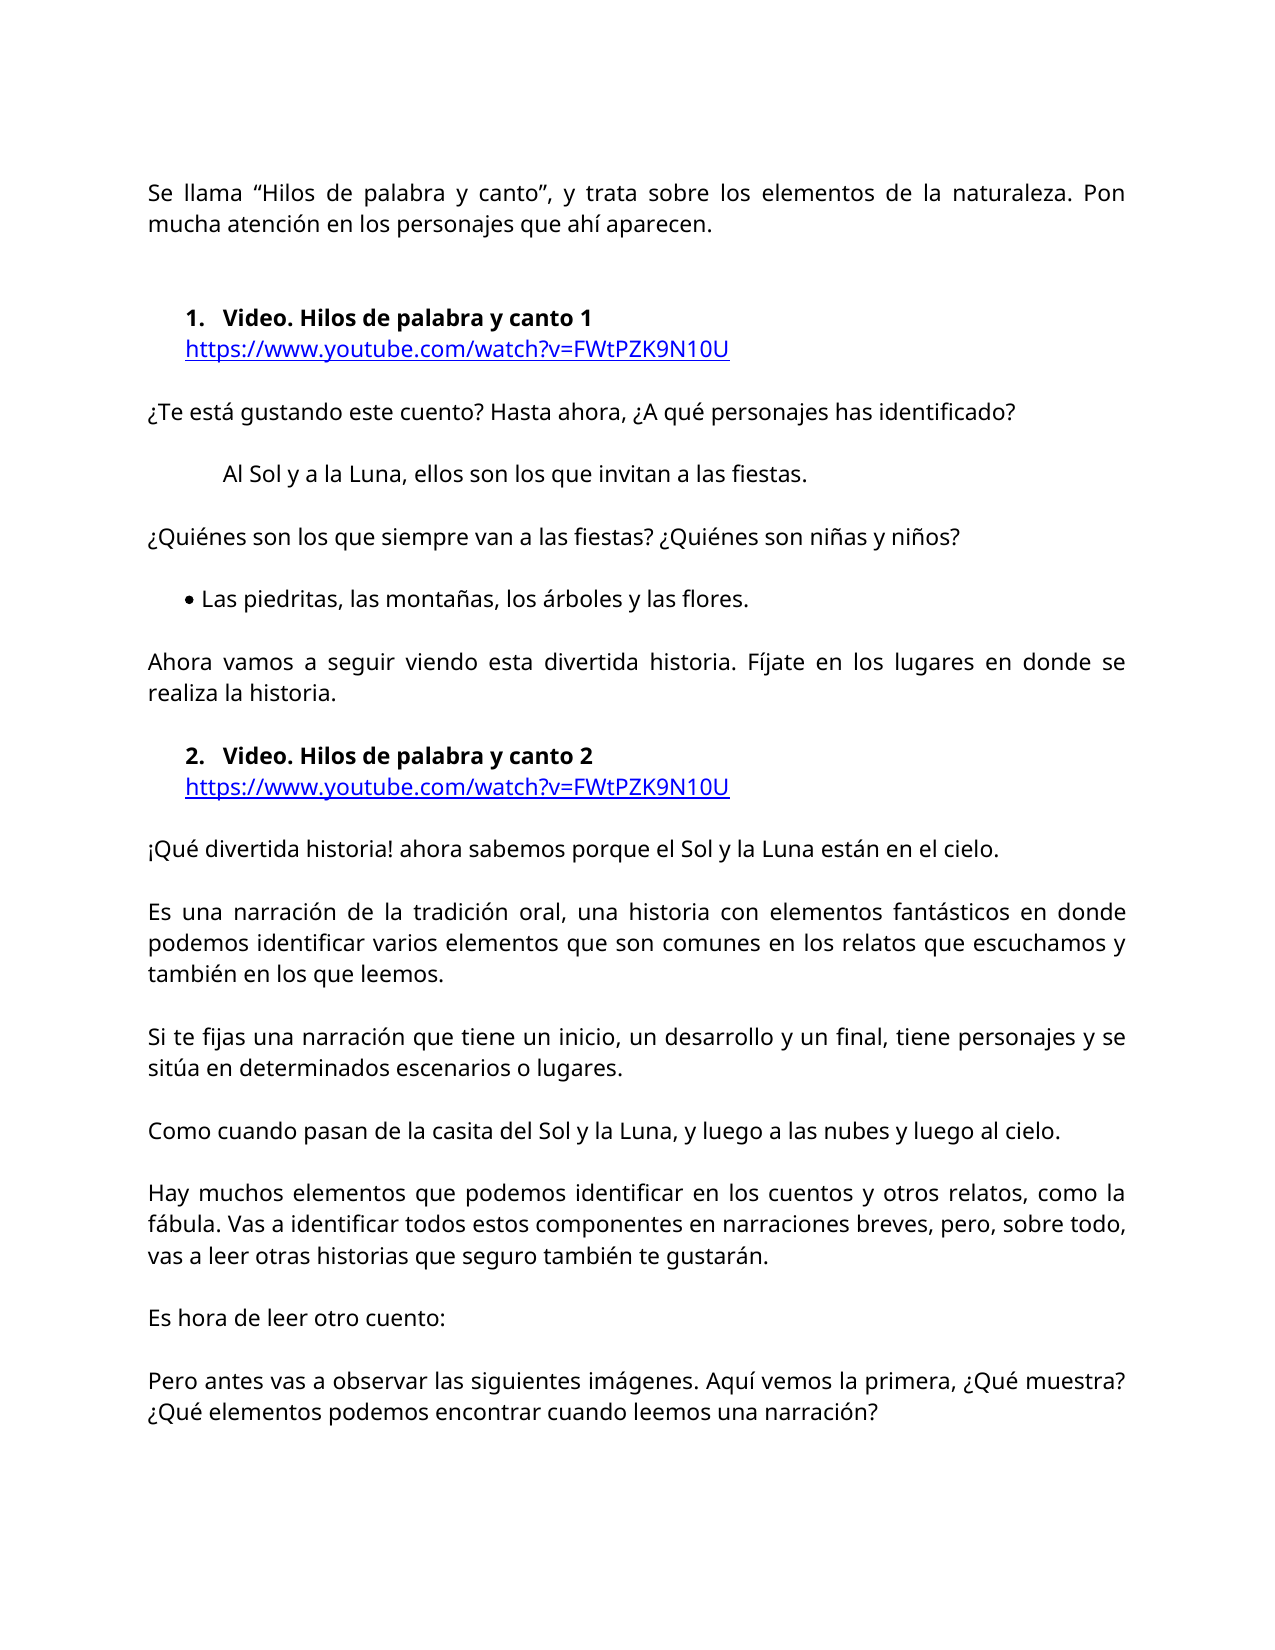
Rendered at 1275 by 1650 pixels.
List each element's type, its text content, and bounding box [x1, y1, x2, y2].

text Como cuando pasan de la casita del Sol y la Luna, y luego a las nubes y luego al cielo. [148, 1115, 1127, 1146]
text https://www.youtube.com/watch?v=FWtPZK9N10U [185, 333, 1127, 365]
text Si te fijas una narración que tiene un inicio, un desarrollo y un final, tiene personajes y se sitúa en determinados escenarios o lugares. [148, 1021, 1127, 1083]
list Las piedritas, las montañas, los árboles y las flores. [185, 583, 1127, 615]
text ¡Qué divertida historia! ahora sabemos porque el Sol y la Luna están en el cielo. [148, 833, 1127, 865]
text Pero antes vas a observar las siguientes imágenes. Aquí vemos la primera, ¿Qué muestra? ¿Qué elementos podemos encontrar cuando leemos una narración? [148, 1365, 1127, 1427]
text Se llama “Hilos de palabra y canto”, y trata sobre los elementos de la naturaleza. Pon mucha atención en los personajes que ahí aparecen. [148, 177, 1127, 240]
text ¿Te está gustando este cuento? Hasta ahora, ¿A qué personajes has identificado? [148, 396, 1127, 427]
list Video. Hilos de palabra y canto 1 [185, 302, 1127, 333]
text ¿Quiénes son los que siempre van a las fiestas? ¿Quiénes son niñas y niños? [148, 521, 1127, 552]
list Al Sol y a la Luna, ellos son los que invitan a las fiestas. [223, 458, 1127, 490]
text https://www.youtube.com/watch?v=FWtPZK9N10U [185, 771, 1127, 802]
text Hay muchos elementos que podemos identificar en los cuentos y otros relatos, como la fábula. Vas a identificar todos estos componentes en narraciones breves, pero, sobre todo, vas a leer otras historias que seguro también te gustarán. [148, 1177, 1127, 1271]
list Video. Hilos de palabra y canto 2 [185, 740, 1127, 771]
text Es hora de leer otro cuento: [148, 1302, 1127, 1333]
text Ahora vamos a seguir viendo esta divertida historia. Fíjate en los lugares en donde se realiza la historia. [148, 646, 1127, 708]
text Es una narración de la tradición oral, una historia con elementos fantásticos en donde podemos identificar varios elementos que son comunes en los relatos que escuchamos y también en los que leemos. [148, 896, 1127, 990]
